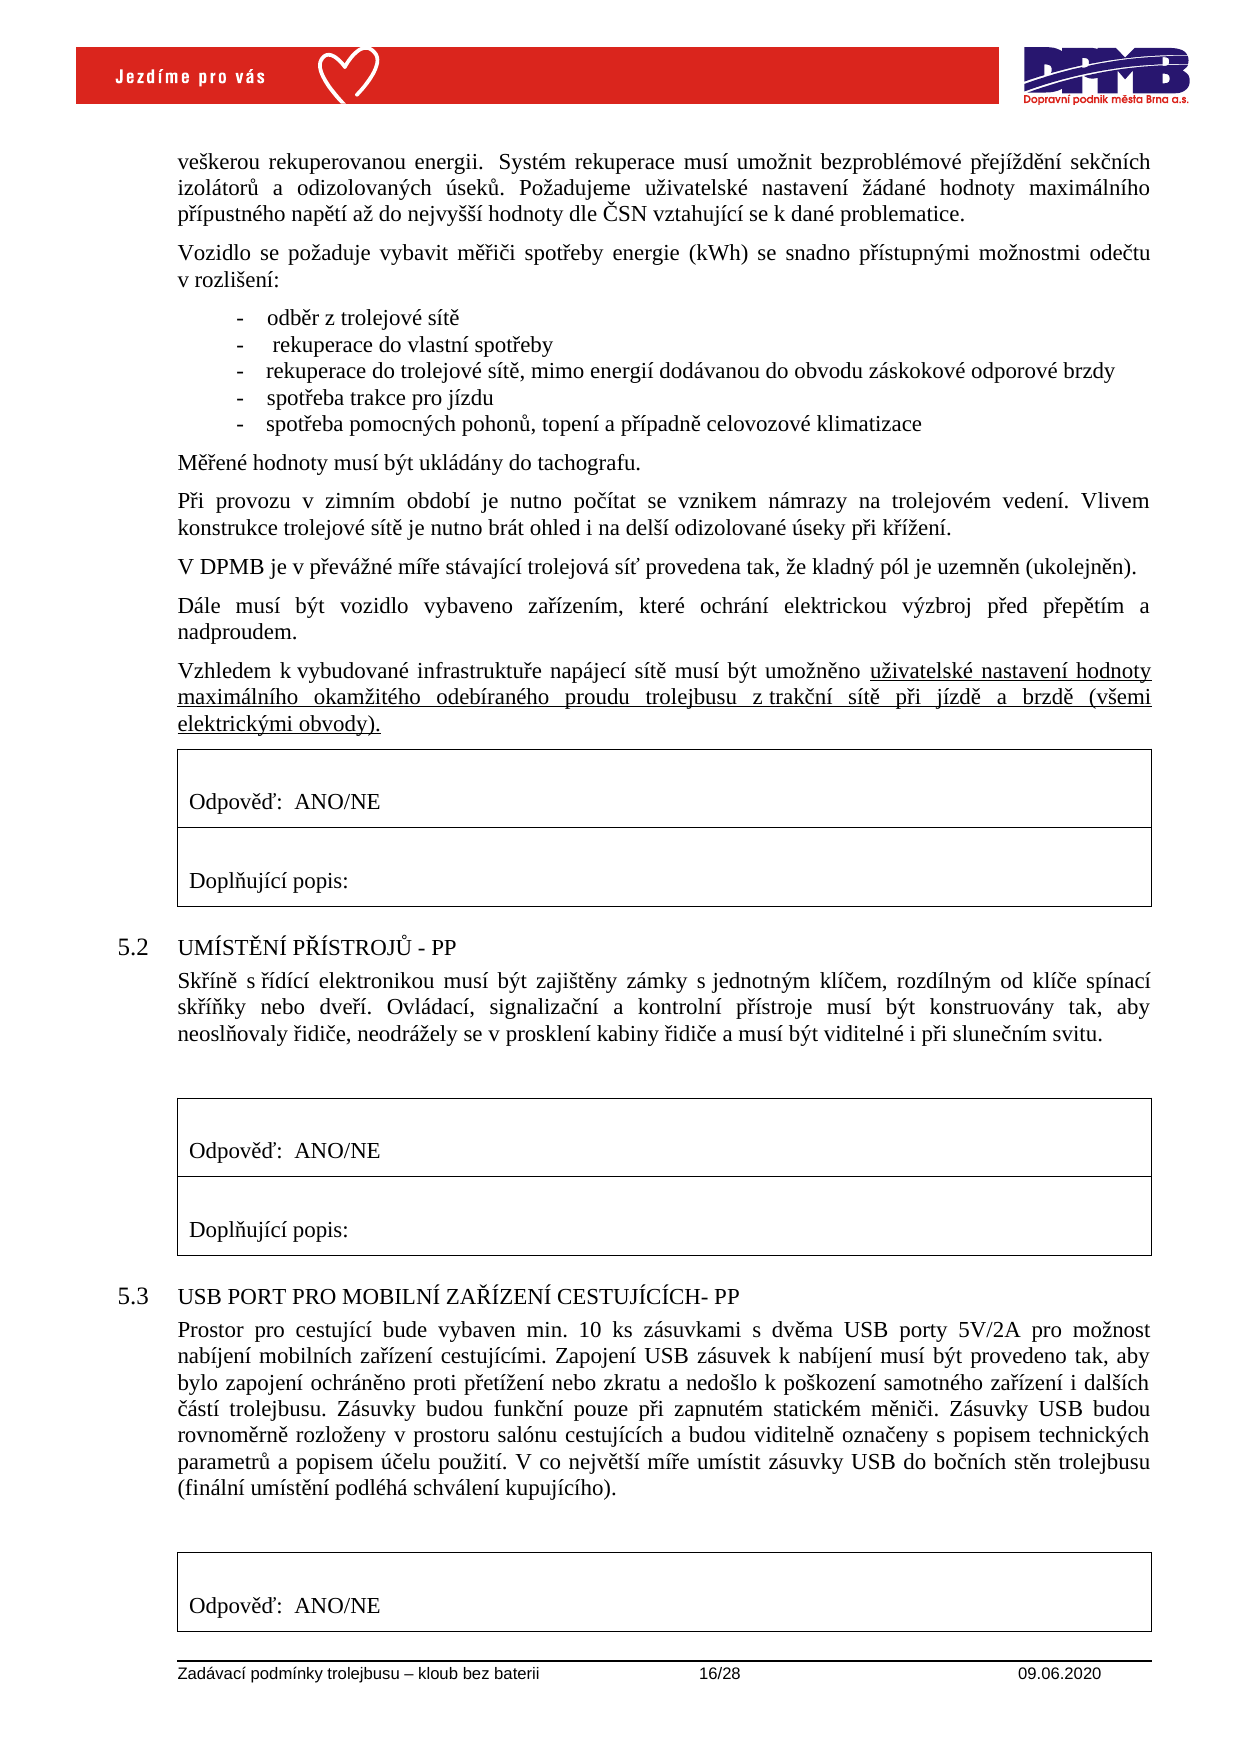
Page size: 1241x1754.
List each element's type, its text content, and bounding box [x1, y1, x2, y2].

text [177, 148, 1152, 227]
text V DPMB je v převážné míře stávající trolejová síť provedena tak, že kladný pól je uzemněn (ukolejněn). [177, 553, 1152, 579]
text Vzhledem k vybudované infrastruktuře napájecí sítě musí být umožněno uživatelské nastavení hodnoty maximálního okamžitého odebíraného proudu trolejbusu z trakční sítě při jízdě a brzdě (všemi elektrickými obvody). [177, 657, 1152, 706]
table_cell Doplňující popis: [178, 1177, 1151, 1255]
table_cell Doplňující popis: [178, 828, 1151, 906]
table_header Odpověď: ANO/NE [178, 750, 1151, 827]
text Skříně s řídící elektronikou musí být zajištěny zámky s jednotným klíčem, rozdílným od klíče spínací skříňky nebo dveří. Ovládací, signalizační a kontrolní přístroje musí být konstruovány tak, aby neoslňovaly řidiče, neodrážely se v prosklení kabiny řidiče a musí být viditelné i při slunečním svitu. [177, 967, 1152, 1046]
text Prostor pro cestující bude vybaven min. 10 ks zásuvkami s dvěma USB porty 5V/2A pro možnost nabíjení mobilních zařízení cestujícími. Zapojení USB zásuvek k nabíjení musí být provedeno tak, aby bylo zapojení ochráněno proti přetížení nebo zkratu a nedošlo k poškození samotného zařízení i dalších částí trolejbusu. Zásuvky budou funkční pouze při zapnutém statickém měniči. Zásuvky USB budou rovnoměrně rozloženy v prostoru salónu cestujících a budou viditelně označeny s popisem technických parametrů a popisem účelu použití. V co největší míře umístit zásuvky USB do bočních stěn trolejbusu (finální umístění podléhá schválení kupujícího). [177, 1316, 1152, 1500]
text Měřené hodnoty musí být ukládány do tachografu. [177, 449, 1152, 475]
text Vzhledem k vybudované infrastruktuře napájecí sítě musí být umožněno uživatelské nastavení hodnoty maximálního okamžitého odebíraného proudu trolejbusu z trakční sítě při jízdě a brzdě (všemi elektrickými obvody). [177, 707, 1152, 736]
text - odběr z trolejové sítě [236, 304, 1152, 331]
subtitle UMÍSTĚNÍ PŘÍSTROJŮ - PP [117, 932, 1152, 961]
text Vozidlo se požaduje vybavit měřiči spotřeby energie (kWh) se snadno přístupnými možnostmi odečtu v rozlišení: [177, 239, 1152, 292]
text Při provozu v zimním období je nutno počítat se vznikem námrazy na trolejovém vedení. Vlivem konstrukce trolejové sítě je nutno brát ohled i na delší odizolované úseky při křížení. [177, 488, 1152, 540]
text Dále musí být vozidlo vybaveno zařízením, které ochrání elektrickou výzbroj před přepětím a nadproudem. [177, 592, 1152, 644]
text - spotřeba trakce pro jízdu [236, 383, 1152, 410]
table_header Odpověď: ANO/NE [178, 1553, 1151, 1631]
text - rekuperace do trolejové sítě, mimo energií dodávanou do obvodu záskokové odporové brzdy [236, 357, 1152, 383]
text - rekuperace do vlastní spotřeby [236, 331, 1152, 357]
table_header Odpověď: ANO/NE [178, 1099, 1151, 1176]
text - spotřeba pomocných pohonů, topení a případně celovozové klimatizace [236, 410, 1152, 436]
subtitle USB PORT PRO MOBILNÍ ZAŘÍZENÍ CESTUJÍCÍCH- PP [117, 1281, 1152, 1310]
